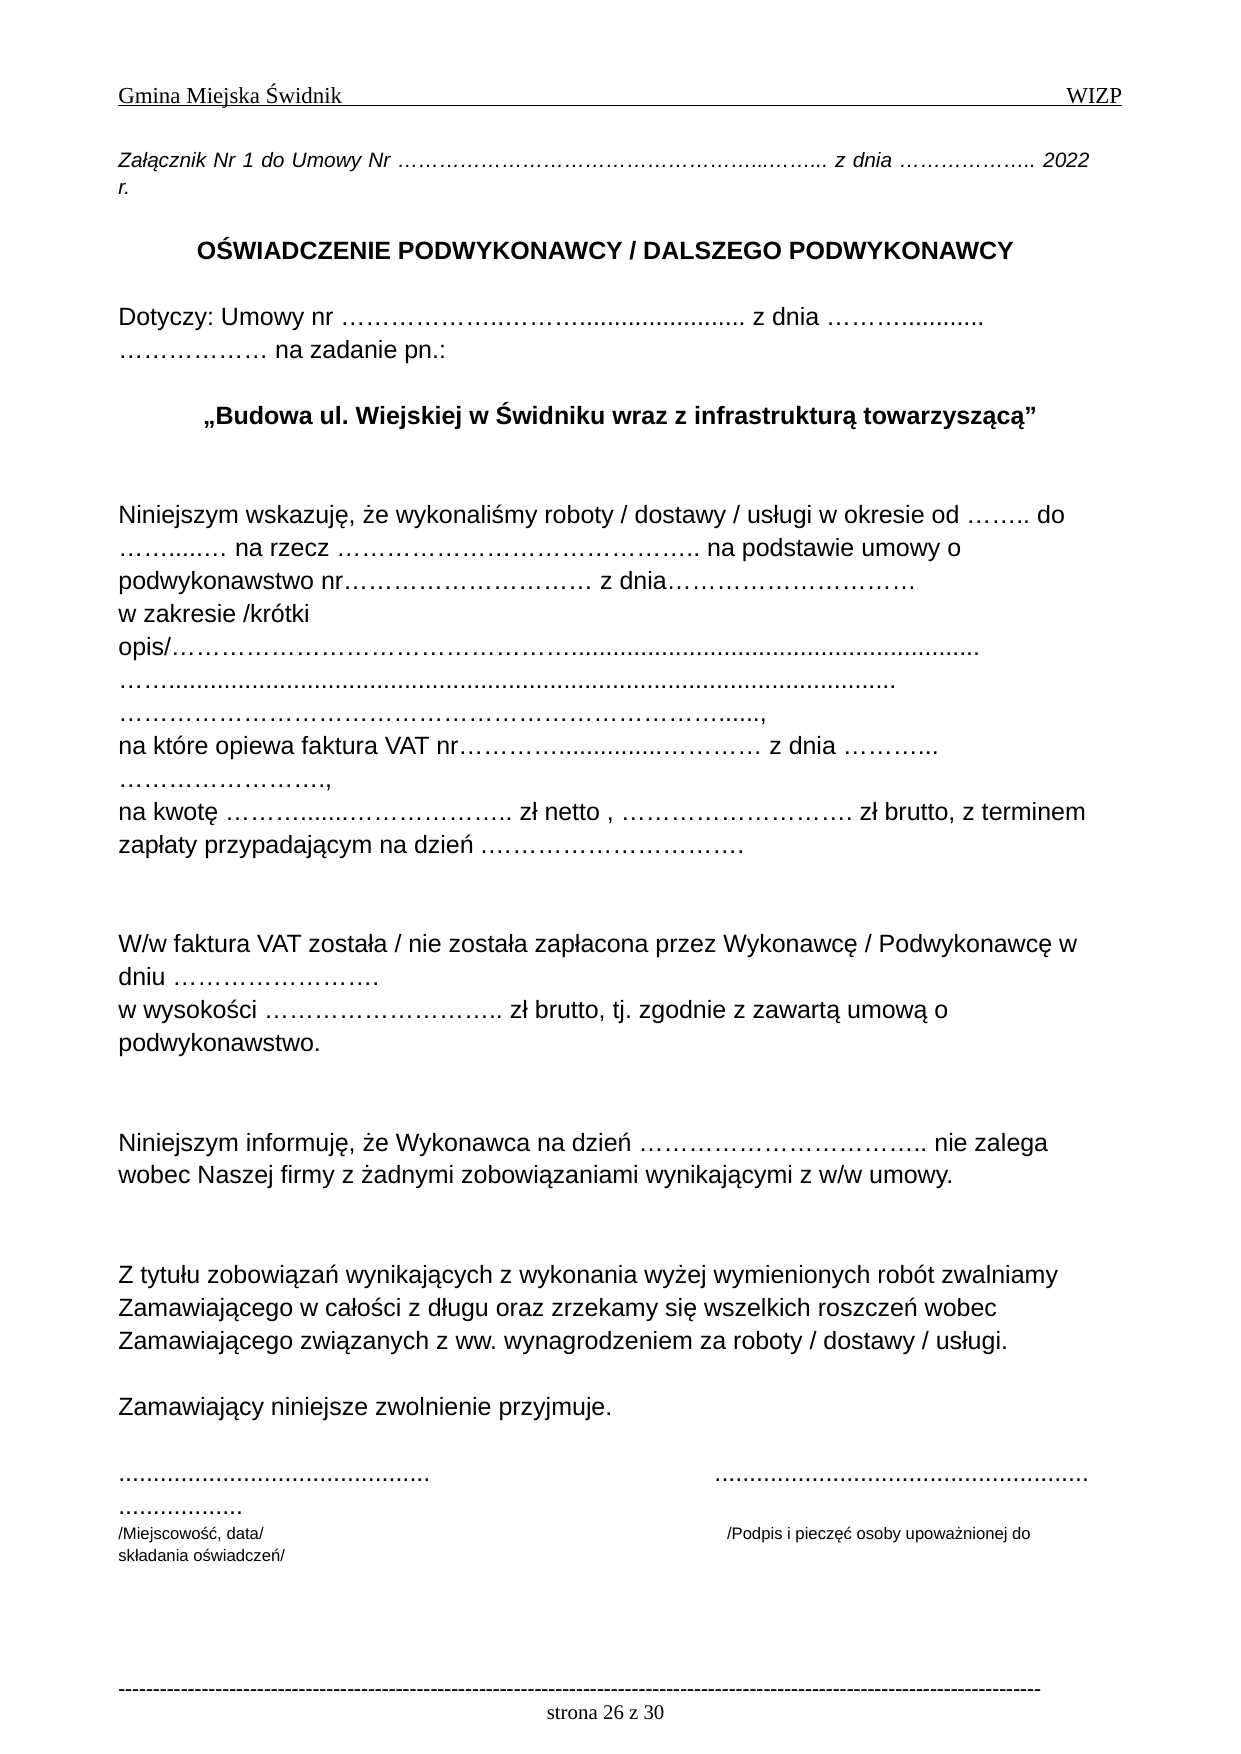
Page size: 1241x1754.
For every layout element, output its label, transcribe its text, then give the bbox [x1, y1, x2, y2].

text w wysokości ……………………….. zł brutto, tj. zgodnie z zawartą umową o podwykonawstwo. [118, 995, 1093, 1057]
text OŚWIADCZENIE PODWYKONAWCY / DALSZEGO PODWYKONAWCY [118, 236, 1093, 264]
text dniu ……………………. [118, 962, 1093, 991]
text Załącznik Nr 1 do Umowy Nr ……………………………………………...……... z dnia ……………….. 2022 r. [118, 148, 1093, 199]
text Z tytułu zobowiązań wynikających z wykonania wyżej wymienionych robót zwalniamy Zamawiającego w całości z długu oraz zrzekamy się wszelkich roszczeń wobec Zamawiającego związanych z ww. wynagrodzeniem za roboty / dostawy / usługi. [118, 1259, 1093, 1354]
text ………………………………………………………………......, [118, 698, 1093, 727]
text ............................................. ........................................................................ [118, 1458, 1093, 1519]
text /Miejscowość, data/ /Podpis i pieczęć osoby upoważnionej do składania oświadczeń/ [118, 1524, 1093, 1565]
text Dotyczy: Umowy nr ………………..………........................ z dnia ………............……………… na zadanie pn.: [118, 302, 1093, 363]
text W/w faktura VAT została / nie została zapłacona przez Wykonawcę / Podwykonawcę w [118, 929, 1093, 958]
text na które opiewa faktura VAT nr…………...............………… z dnia ………...……………………., [118, 731, 1093, 793]
text „Budowa ul. Wiejskiej w Świdniku wraz z infrastrukturą towarzyszącą” [148, 401, 1093, 429]
text Niniejszym wskazuję, że wykonaliśmy roboty / dostawy / usługi w okresie od …….. do …….....… na rzecz …………………………………….. na podstawie umowy o podwykonawstwo nr………………………… z dnia………………………… [118, 500, 1093, 595]
text Zamawiający niniejsze zwolnienie przyjmuje. [118, 1392, 1093, 1420]
text ……......................................................................................................... [118, 665, 1093, 694]
text Niniejszym informuję, że Wykonawca na dzień …………………………….. nie zalega wobec Naszej firmy z żadnymi zobowiązaniami wynikającymi z w/w umowy. [118, 1127, 1093, 1189]
text na kwotę ……….......……………….. zł netto , ………………………. zł brutto, z terminem zapłaty przypadającym na dzień .…………………………. [118, 797, 1093, 859]
text w zakresie /krótki opis/…………………………………………........................................................... [118, 599, 1093, 661]
